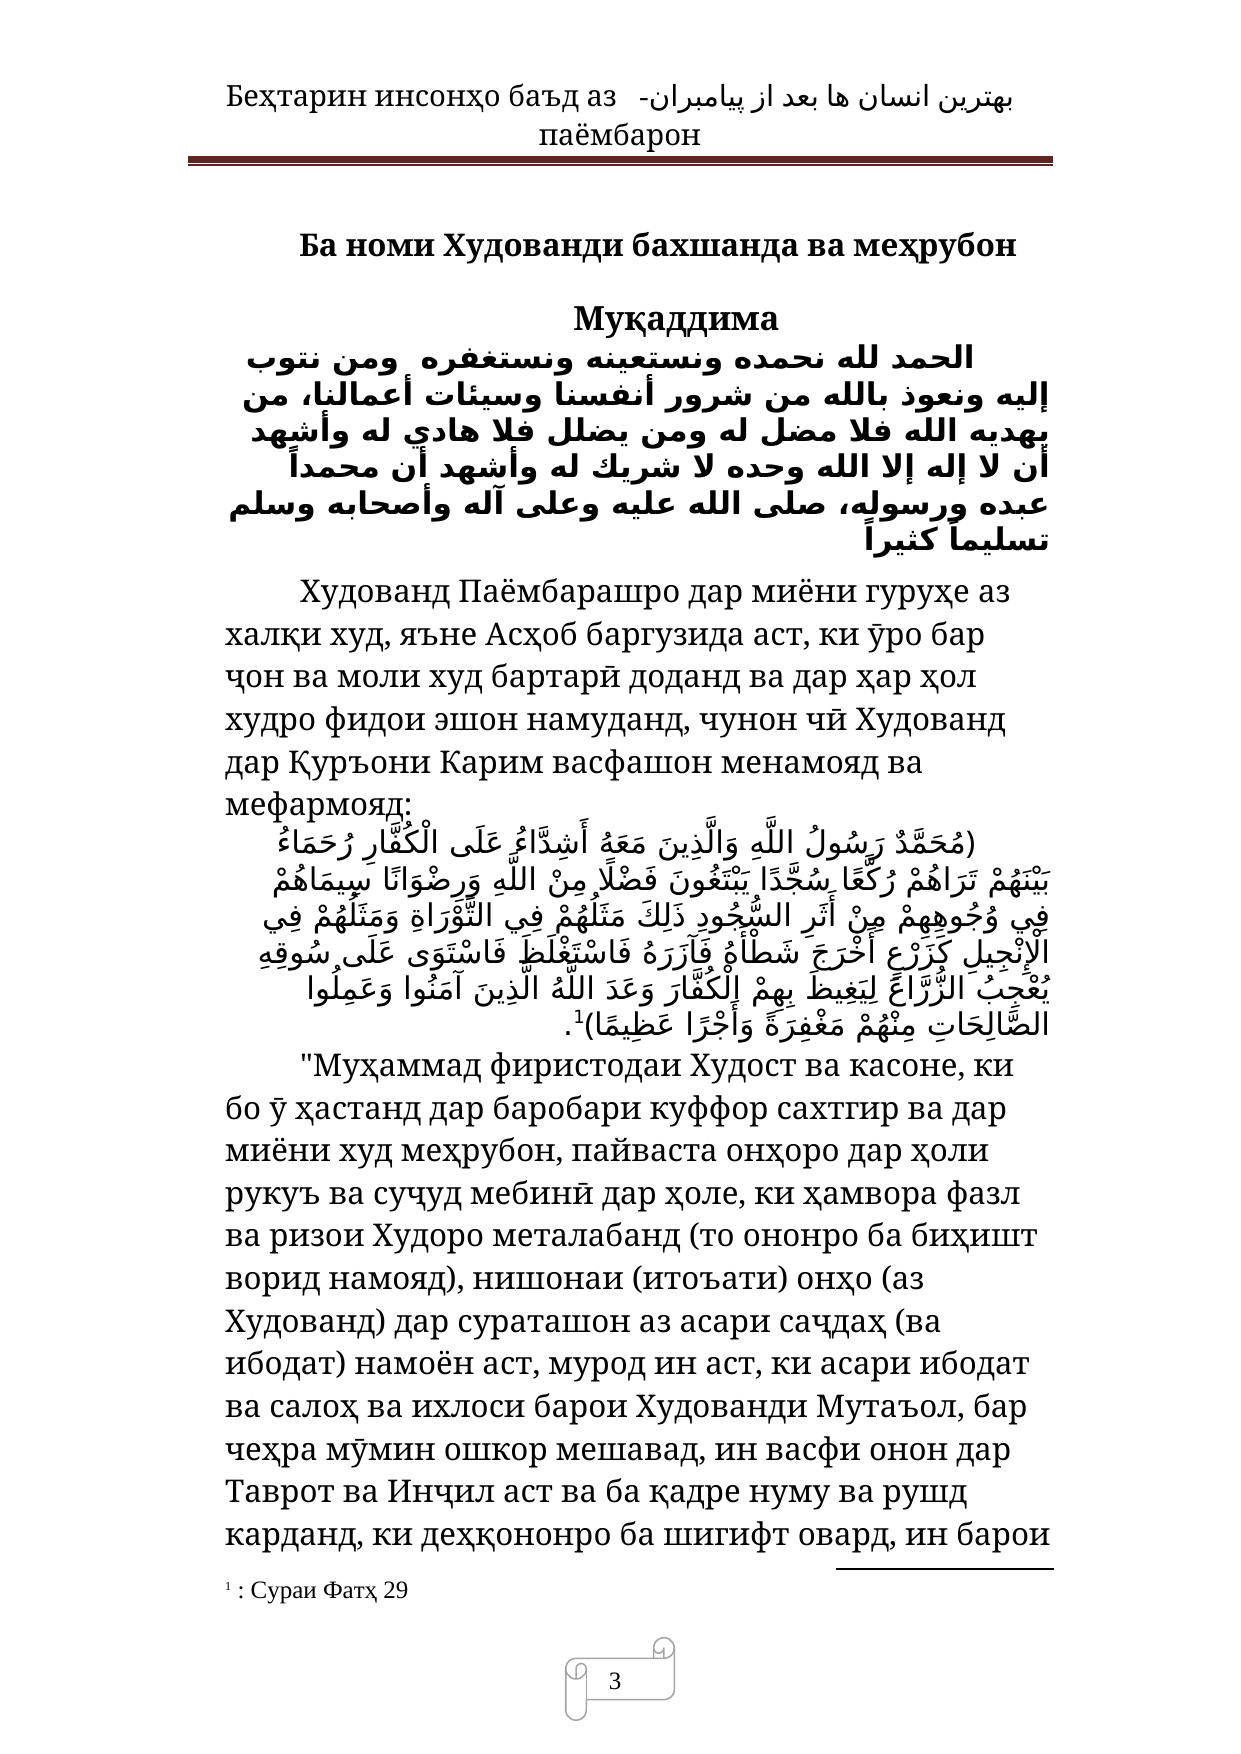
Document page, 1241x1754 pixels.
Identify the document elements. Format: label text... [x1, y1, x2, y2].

text ﴿مُحَمَّدٌ رَسُولُ اللَّهِ وَالَّذِينَ مَعَهُ أَشِدَّاءُ عَلَى الْكُفَّارِ رُحَمَاءُ بَيْنَهُمْ تَرَاهُمْ رُكَّعًا سُجَّدًا يَبْتَغُونَ فَضْلًا مِنْ اللَّهِ وَرِضْوَانًا سِيمَاهُمْ فِي وُجُوهِهِمْ مِنْ أَثَرِ السُّجُودِ ذَلِكَ مَثَلُهُمْ فِي التَّوْرَاةِ وَمَثَلُهُمْ فِي الْإِنْجِيلِ كَزَرْعٍ أَخْرَجَ شَطْأَهُ فَآزَرَهُ فَاسْتَغْلَظَ فَاسْتَوَى عَلَى سُوقِهِ يُعْجِبُ الزُّرَّاعَ لِيَغِيظَ بِهِمْ الْكُفَّارَ وَعَدَ اللَّهُ الَّذِينَ آمَنُوا وَعَمِلُوا الصَّالِحَاتِ مِنْهُمْ مَغْفِرَةً وَأَجْرًا عَظِيمًا﴾. [225, 825, 1050, 1043]
text Муқаддима [225, 294, 1053, 340]
text Ба номи Худованди бахшанда ва меҳрубон [187, 223, 1053, 266]
text الحمد لله نحمده ونستعينه ونستغفره ومن نتوب إليه ونعوذ بالله من شرور أنفسنا وسيئات أعمالنا، من يهديه الله فلا مضل له ومن يضلل فلا هادي له وأشهد أن لا إله إلا الله وحده لا شريك له وأشهد أن محمداً عبده ورسوله، صلى الله عليه وعلى آله وأصحابه وسلم تسليماً كثيراً [225, 340, 1050, 558]
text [225, 1043, 1053, 1554]
text Худованд Паёмбарашро дар миёни гуруҳе аз халқи худ, яъне Асҳоб баргузида аст, ки ӯро бар ҷон ва моли худ бартарӣ доданд ва дар ҳар ҳол худро фидои эшон намуданд, чунон чӣ Худованд дар Қуръони Карим васфашон менамояд ва мефармояд: [225, 569, 1053, 825]
